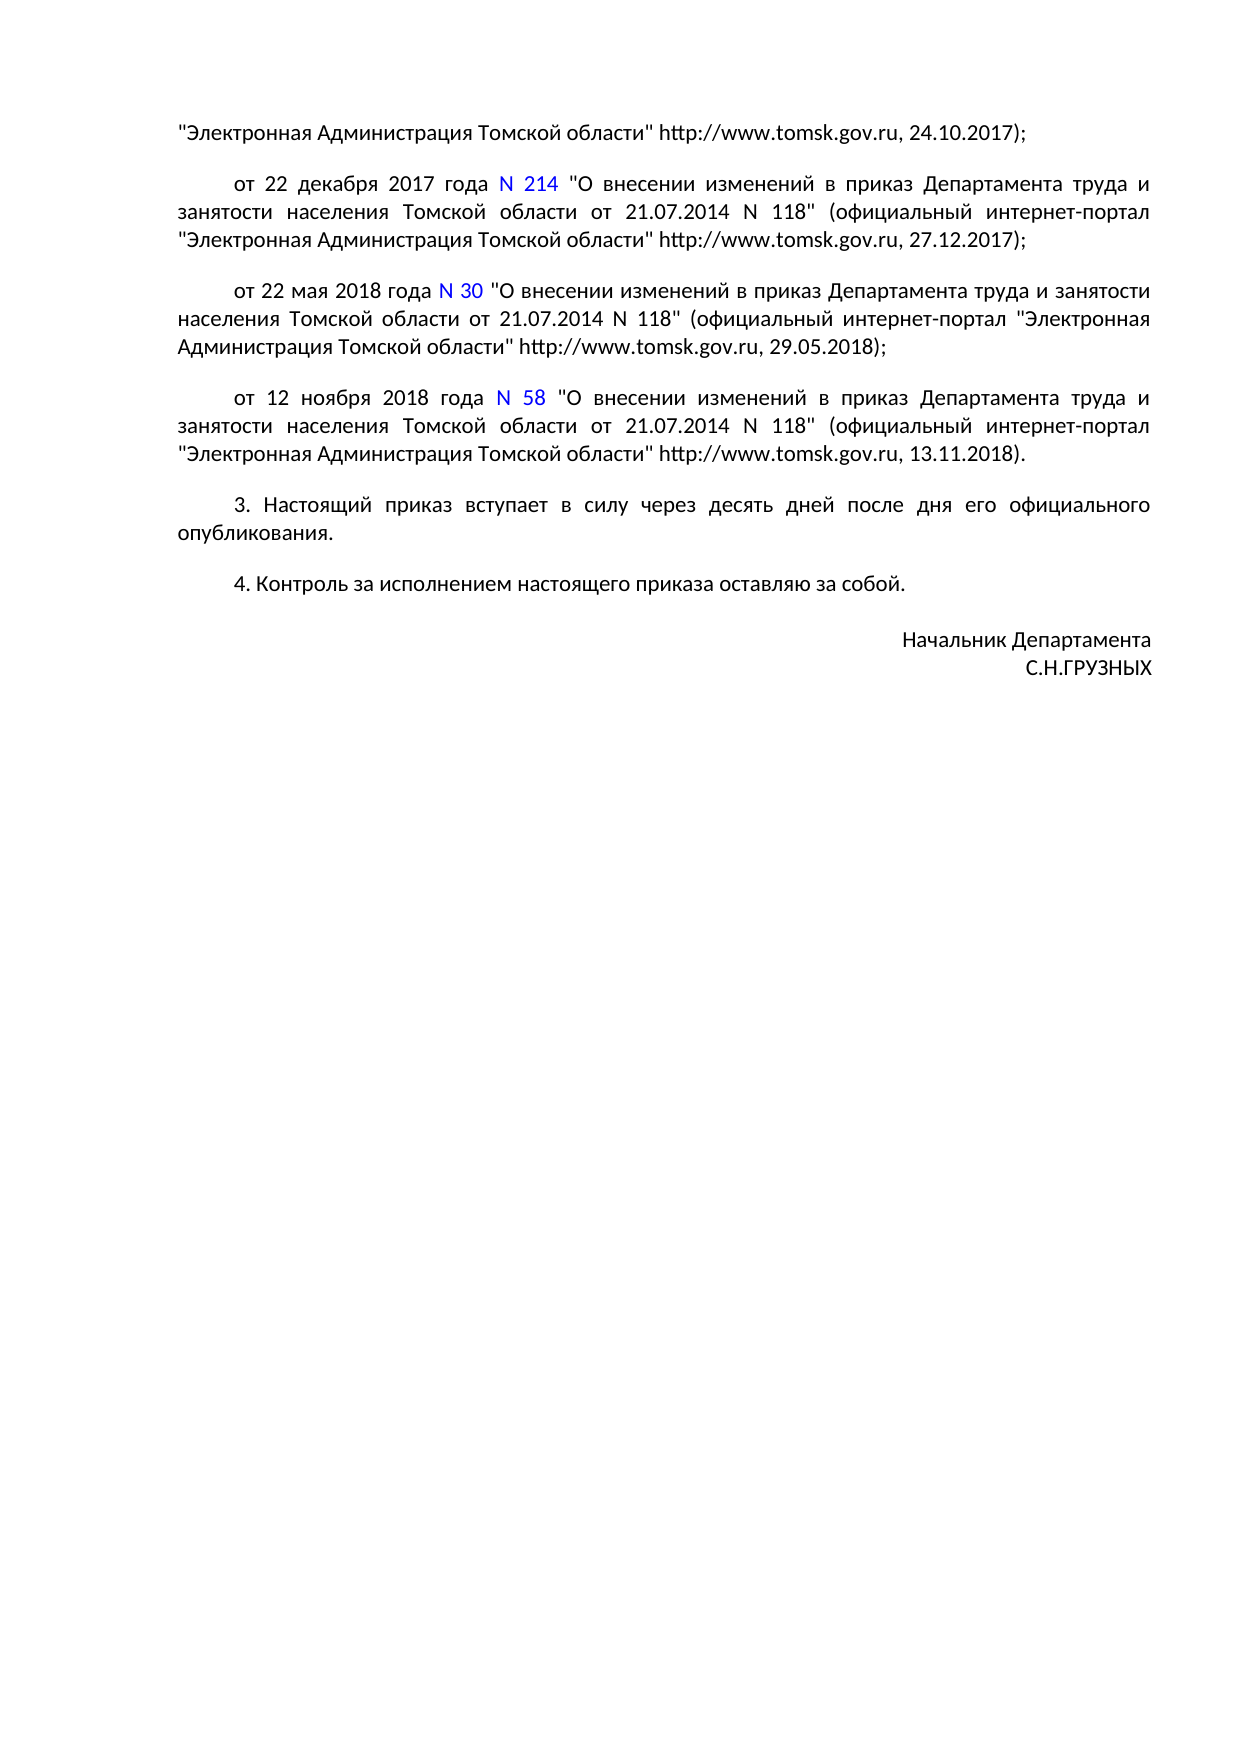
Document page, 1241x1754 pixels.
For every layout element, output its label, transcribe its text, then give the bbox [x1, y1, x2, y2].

text от 22 мая 2018 года N 30 "О внесении изменений в приказ Департамента труда и занятости населения Томской области от 21.07.2014 N 118" (официальный интернет-портал "Электронная Администрация Томской области" http://www.tomsk.gov.ru, 29.05.2018); [177, 276, 1152, 360]
text С.Н.ГРУЗНЫХ [177, 653, 1152, 681]
text Начальник Департамента [177, 625, 1152, 653]
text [177, 118, 1152, 146]
text 4. Контроль за исполнением настоящего приказа оставляю за собой. [177, 569, 1152, 597]
text от 12 ноября 2018 года N 58 "О внесении изменений в приказ Департамента труда и занятости населения Томской области от 21.07.2014 N 118" (официальный интернет-портал "Электронная Администрация Томской области" http://www.tomsk.gov.ru, 13.11.2018). [177, 383, 1152, 467]
text от 22 декабря 2017 года N 214 "О внесении изменений в приказ Департамента труда и занятости населения Томской области от 21.07.2014 N 118" (официальный интернет-портал "Электронная Администрация Томской области" http://www.tomsk.gov.ru, 27.12.2017); [177, 169, 1152, 253]
text 3. Настоящий приказ вступает в силу через десять дней после дня его официального опубликования. [177, 490, 1152, 546]
